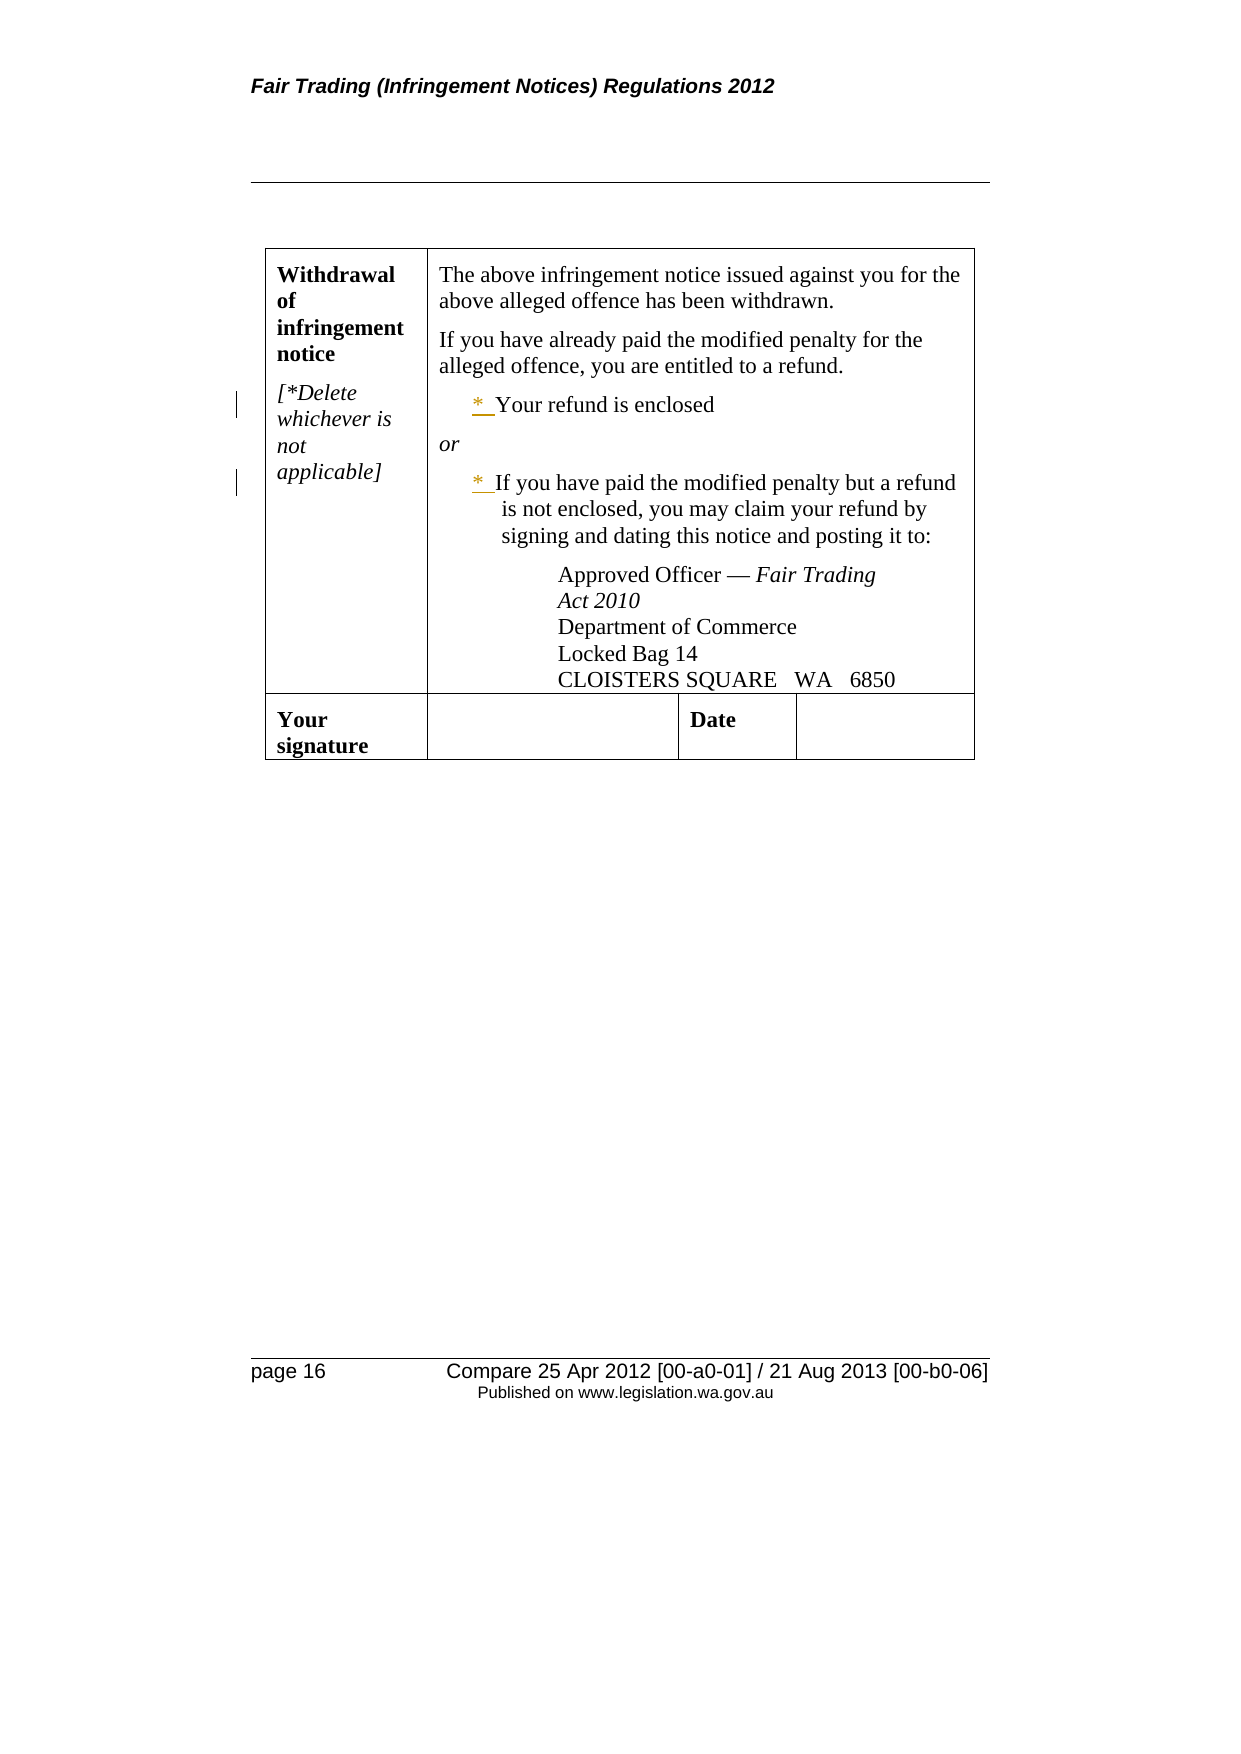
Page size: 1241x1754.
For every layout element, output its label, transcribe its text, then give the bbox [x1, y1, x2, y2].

table_cell The above infringement notice issued against you for the above alleged offence has been withdrawn. If you have already paid the modified penalty for the alleged offence, you are entitled to a refund. Your refund is enclosed or If you have paid the modified penalty but a refund is not enclosed, you may claim your refund by signing and dating this notice and posting it to: Approved Officer — Fair Trading Act 2010 Department of Commerce Locked Bag 14 CLOISTERS SQUARE WA 6850 [428, 249, 974, 692]
table_cell Date [679, 694, 796, 759]
table_cell [428, 694, 678, 759]
table_cell Withdrawal of infringement notice [*Delete whichever is not applicable] [266, 249, 427, 692]
table_cell [797, 694, 974, 759]
table_cell Your signature [266, 694, 427, 759]
